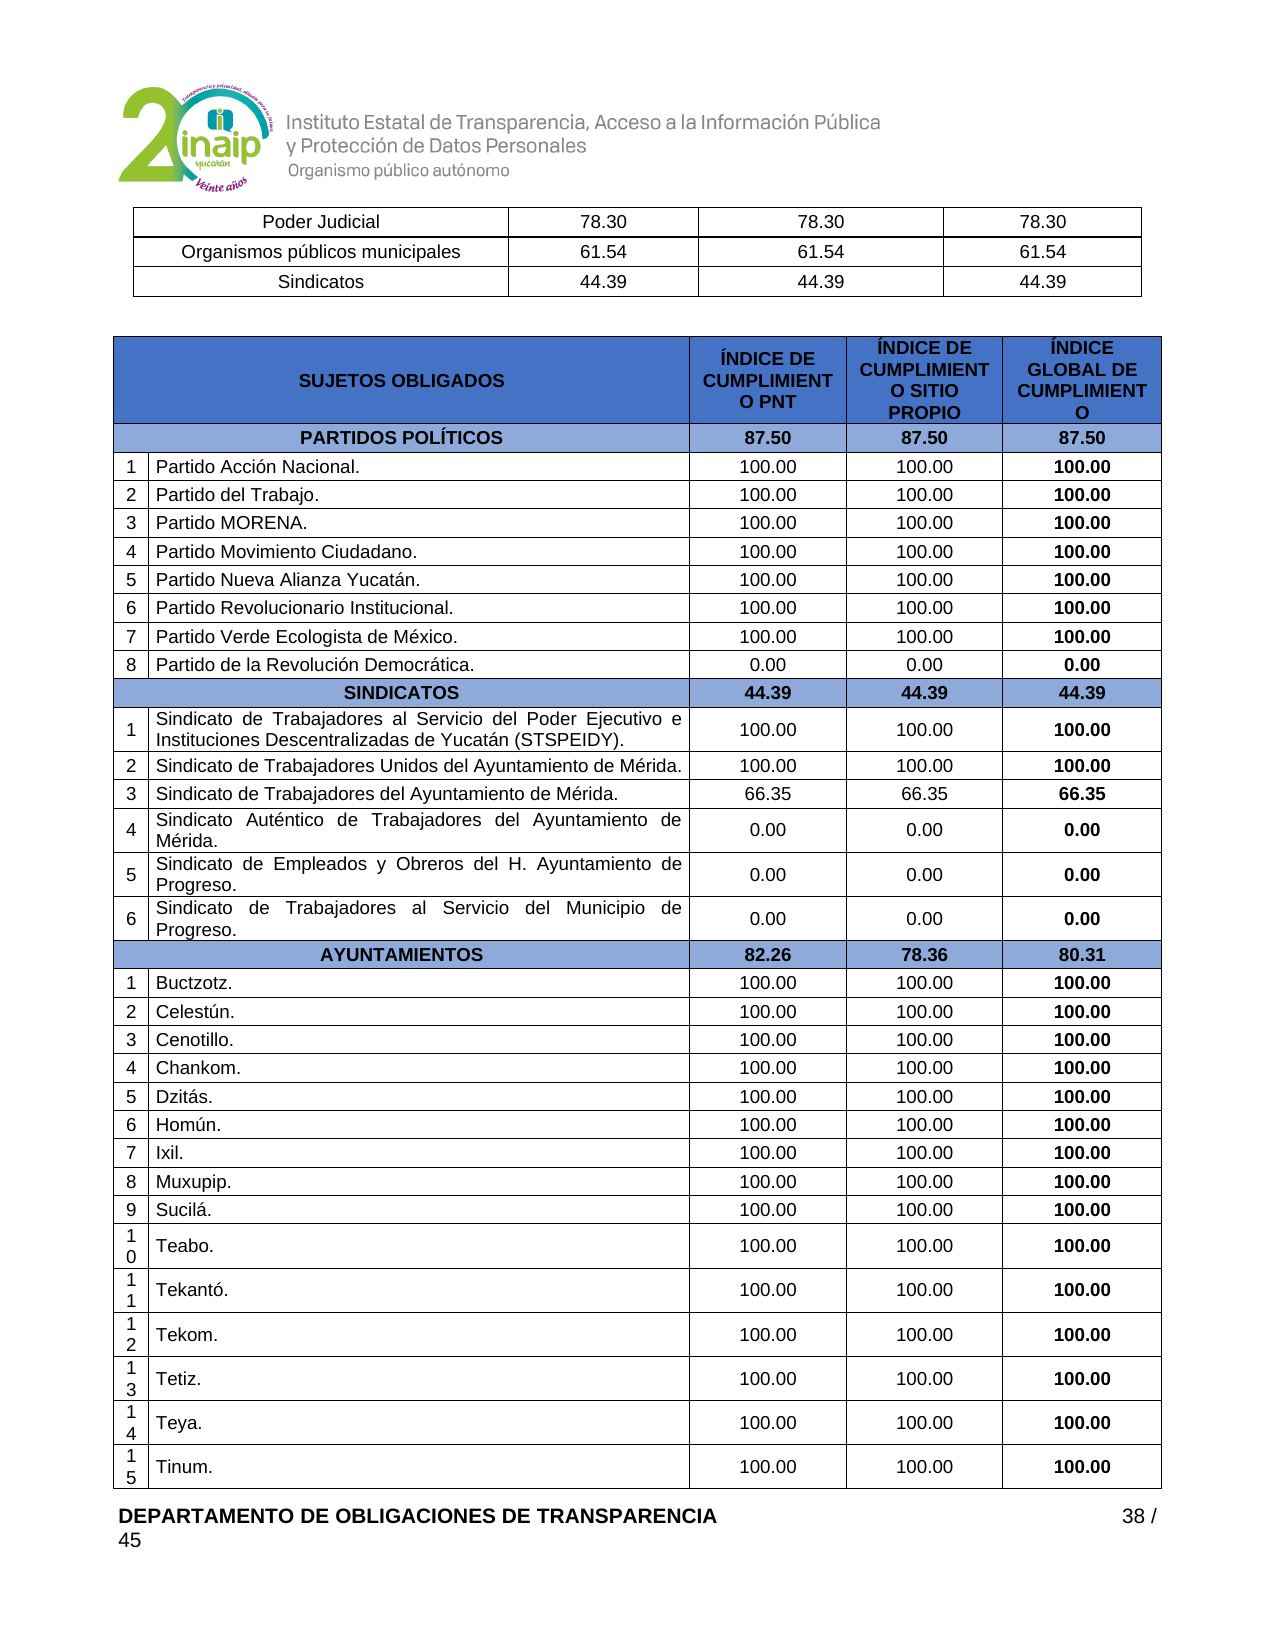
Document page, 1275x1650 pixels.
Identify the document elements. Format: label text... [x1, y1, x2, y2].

table_cell 100.00 [690, 1445, 846, 1488]
table_cell 61.54 [509, 238, 698, 266]
table_cell 0.00 [690, 897, 846, 940]
table_cell 7 [114, 623, 148, 650]
table_cell 2 [114, 481, 148, 508]
table_cell 5 [114, 566, 148, 593]
table_cell Sindicato de Trabajadores al Servicio del Poder Ejecutivo e Instituciones Descentralizadas de Yucatán (STSPEIDY). [149, 708, 689, 751]
table_cell Partido Verde Ecologista de México. [149, 623, 689, 650]
table_cell 100.00 [690, 566, 846, 593]
table_cell Organismos públicos municipales [134, 238, 508, 266]
table_cell 7 [114, 1139, 148, 1167]
table_cell 0.00 [690, 853, 846, 896]
table_cell Partido de la Revolución Democrática. [149, 651, 689, 678]
table_cell 100.00 [1003, 1357, 1161, 1400]
table_cell 100.00 [847, 509, 1002, 537]
table_cell Sindicato de Empleados y Obreros del H. Ayuntamiento de Progreso. [149, 853, 689, 896]
table_cell 100.00 [690, 1313, 846, 1356]
table_cell Partido Acción Nacional. [149, 453, 689, 480]
table_cell 9 [114, 1196, 148, 1223]
table_cell 100.00 [847, 594, 1002, 622]
table_cell 100.00 [690, 1224, 846, 1267]
table_cell Tinum. [149, 1445, 689, 1488]
table_cell 66.35 [690, 780, 846, 807]
table_cell 0.00 [847, 809, 1002, 852]
table_cell 3 [114, 1026, 148, 1053]
table_cell 100.00 [1003, 969, 1161, 997]
table_cell 61.54 [944, 238, 1141, 266]
table_cell 1 [114, 453, 148, 480]
table_cell 44.39 [847, 679, 1002, 707]
table_cell 4 [114, 809, 148, 852]
table_cell 14 [114, 1401, 148, 1444]
table_cell Teabo. [149, 1224, 689, 1267]
table_cell 100.00 [1003, 752, 1161, 779]
table_cell 100.00 [847, 752, 1002, 779]
table_cell 8 [114, 1168, 148, 1195]
table_cell 44.39 [509, 267, 698, 296]
table_cell 100.00 [690, 1111, 846, 1138]
table_cell 87.50 [690, 424, 846, 452]
table_cell Celestún. [149, 998, 689, 1025]
table_cell 6 [114, 897, 148, 940]
table_cell 100.00 [847, 566, 1002, 593]
table_cell 100.00 [1003, 1269, 1161, 1312]
table_cell 0.00 [690, 651, 846, 678]
table_cell 100.00 [690, 1196, 846, 1223]
table_cell Buctzotz. [149, 969, 689, 997]
table_cell 100.00 [847, 1445, 1002, 1488]
table_cell Tekom. [149, 1313, 689, 1356]
table_cell 0.00 [690, 809, 846, 852]
table_cell 100.00 [847, 1168, 1002, 1195]
table_cell 100.00 [1003, 998, 1161, 1025]
table_cell Sucilá. [149, 1196, 689, 1223]
table_cell AYUNTAMIENTOS [114, 941, 689, 968]
table_cell 0.00 [1003, 853, 1161, 896]
table_cell Sindicato de Trabajadores Unidos del Ayuntamiento de Mérida. [149, 752, 689, 779]
table_cell 100.00 [847, 1196, 1002, 1223]
table_cell 0.00 [1003, 809, 1161, 852]
table_header SUJETOS OBLIGADOS [114, 337, 689, 423]
table_cell 8 [114, 651, 148, 678]
table_cell 1 [114, 708, 148, 751]
table_cell 100.00 [1003, 509, 1161, 537]
table_cell 0.00 [1003, 897, 1161, 940]
table_cell Sindicato de Trabajadores del Ayuntamiento de Mérida. [149, 780, 689, 807]
table_cell 100.00 [690, 1269, 846, 1312]
table_cell 100.00 [1003, 1054, 1161, 1082]
table_cell 1 [114, 969, 148, 997]
table_cell Sindicato de Trabajadores al Servicio del Municipio de Progreso. [149, 897, 689, 940]
table_cell 100.00 [690, 1139, 846, 1167]
table_cell 100.00 [690, 708, 846, 751]
table_cell Partido del Trabajo. [149, 481, 689, 508]
table_cell 2 [114, 998, 148, 1025]
table_cell 78.30 [944, 208, 1141, 236]
table_cell 100.00 [690, 998, 846, 1025]
table_cell 100.00 [690, 752, 846, 779]
table_cell 100.00 [690, 453, 846, 480]
table_cell 78.36 [847, 941, 1002, 968]
table_cell 11 [114, 1269, 148, 1312]
table_cell 100.00 [1003, 538, 1161, 565]
table_cell Sindicato Auténtico de Trabajadores del Ayuntamiento de Mérida. [149, 809, 689, 852]
table_cell 100.00 [847, 1083, 1002, 1110]
table_cell Partido Movimiento Ciudadano. [149, 538, 689, 565]
table_cell 100.00 [847, 969, 1002, 997]
table_header ÍNDICE DE CUMPLIMIENTO SITIO PROPIO [847, 337, 1002, 423]
table_cell 100.00 [847, 538, 1002, 565]
table_cell 100.00 [690, 1083, 846, 1110]
table_cell 100.00 [847, 998, 1002, 1025]
table_cell 66.35 [1003, 780, 1161, 807]
table_cell 100.00 [847, 1224, 1002, 1267]
table_cell Homún. [149, 1111, 689, 1138]
table_cell 4 [114, 538, 148, 565]
table_cell 66.35 [847, 780, 1002, 807]
table_cell 100.00 [690, 1357, 846, 1400]
table_cell 100.00 [1003, 566, 1161, 593]
table_cell 78.30 [699, 208, 943, 236]
table_cell 100.00 [847, 1269, 1002, 1312]
table_cell 78.30 [509, 208, 698, 236]
table_cell 82.26 [690, 941, 846, 968]
table_cell 0.00 [847, 897, 1002, 940]
table_cell Teya. [149, 1401, 689, 1444]
table_cell 100.00 [690, 1054, 846, 1082]
table_cell 44.39 [699, 267, 943, 296]
table_cell 100.00 [1003, 708, 1161, 751]
table_cell 100.00 [1003, 1139, 1161, 1167]
table_cell 100.00 [690, 594, 846, 622]
table_cell 100.00 [1003, 1196, 1161, 1223]
table_cell Partido MORENA. [149, 509, 689, 537]
table_cell Ixil. [149, 1139, 689, 1167]
table_cell 5 [114, 853, 148, 896]
table_cell 0.00 [847, 651, 1002, 678]
table_cell 80.31 [1003, 941, 1161, 968]
table_cell 100.00 [847, 1401, 1002, 1444]
table_cell 6 [114, 594, 148, 622]
table_cell Chankom. [149, 1054, 689, 1082]
table_cell 100.00 [690, 969, 846, 997]
table_cell 100.00 [690, 509, 846, 537]
table_cell 100.00 [1003, 1313, 1161, 1356]
table_cell 4 [114, 1054, 148, 1082]
table_cell 100.00 [847, 623, 1002, 650]
table_cell Partido Revolucionario Institucional. [149, 594, 689, 622]
table_cell 100.00 [1003, 594, 1161, 622]
table_cell Cenotillo. [149, 1026, 689, 1053]
table_cell Tekantó. [149, 1269, 689, 1312]
table_cell 3 [114, 509, 148, 537]
table_cell 12 [114, 1313, 148, 1356]
table_cell 100.00 [1003, 481, 1161, 508]
table_cell 100.00 [847, 1054, 1002, 1082]
table_cell 100.00 [1003, 1168, 1161, 1195]
table_cell 44.39 [944, 267, 1141, 296]
table_cell 44.39 [1003, 679, 1161, 707]
table_header ÍNDICE DE CUMPLIMIENTO PNT [690, 337, 846, 423]
table_cell 100.00 [847, 481, 1002, 508]
table_cell SINDICATOS [114, 679, 689, 707]
table_cell 2 [114, 752, 148, 779]
table_cell Dzitás. [149, 1083, 689, 1110]
table_cell 100.00 [690, 1168, 846, 1195]
table_cell 100.00 [847, 1357, 1002, 1400]
table_cell 100.00 [847, 453, 1002, 480]
table_cell 15 [114, 1445, 148, 1488]
table_cell 61.54 [699, 238, 943, 266]
table_cell 100.00 [847, 1313, 1002, 1356]
table_cell 100.00 [1003, 1083, 1161, 1110]
table_cell 5 [114, 1083, 148, 1110]
table_cell PARTIDOS POLÍTICOS [114, 424, 689, 452]
table_cell 0.00 [847, 853, 1002, 896]
table_cell Sindicatos [134, 267, 508, 296]
table_header ÍNDICE GLOBAL DE CUMPLIMIENTO [1003, 337, 1161, 423]
table_cell 100.00 [847, 1139, 1002, 1167]
table_cell 100.00 [1003, 623, 1161, 650]
table_cell 0.00 [1003, 651, 1161, 678]
table_cell 100.00 [690, 623, 846, 650]
table_cell 100.00 [847, 1026, 1002, 1053]
table_cell 100.00 [1003, 1445, 1161, 1488]
table_cell 6 [114, 1111, 148, 1138]
table_cell Tetiz. [149, 1357, 689, 1400]
table_cell 100.00 [690, 1401, 846, 1444]
table_cell 100.00 [1003, 1026, 1161, 1053]
table_cell 100.00 [847, 1111, 1002, 1138]
table_cell 10 [114, 1224, 148, 1267]
table_cell 100.00 [847, 708, 1002, 751]
table_cell 100.00 [1003, 453, 1161, 480]
table_cell 87.50 [847, 424, 1002, 452]
table_cell Poder Judicial [134, 208, 508, 236]
table_cell Partido Nueva Alianza Yucatán. [149, 566, 689, 593]
table_cell 87.50 [1003, 424, 1161, 452]
picture [118, 73, 885, 192]
table_cell 100.00 [690, 1026, 846, 1053]
table_cell 3 [114, 780, 148, 807]
table_cell 100.00 [690, 538, 846, 565]
table_cell 100.00 [690, 481, 846, 508]
table_cell Muxupip. [149, 1168, 689, 1195]
table_cell 100.00 [1003, 1111, 1161, 1138]
table_cell 100.00 [1003, 1401, 1161, 1444]
table_cell 44.39 [690, 679, 846, 707]
table_cell 100.00 [1003, 1224, 1161, 1267]
table_cell 13 [114, 1357, 148, 1400]
